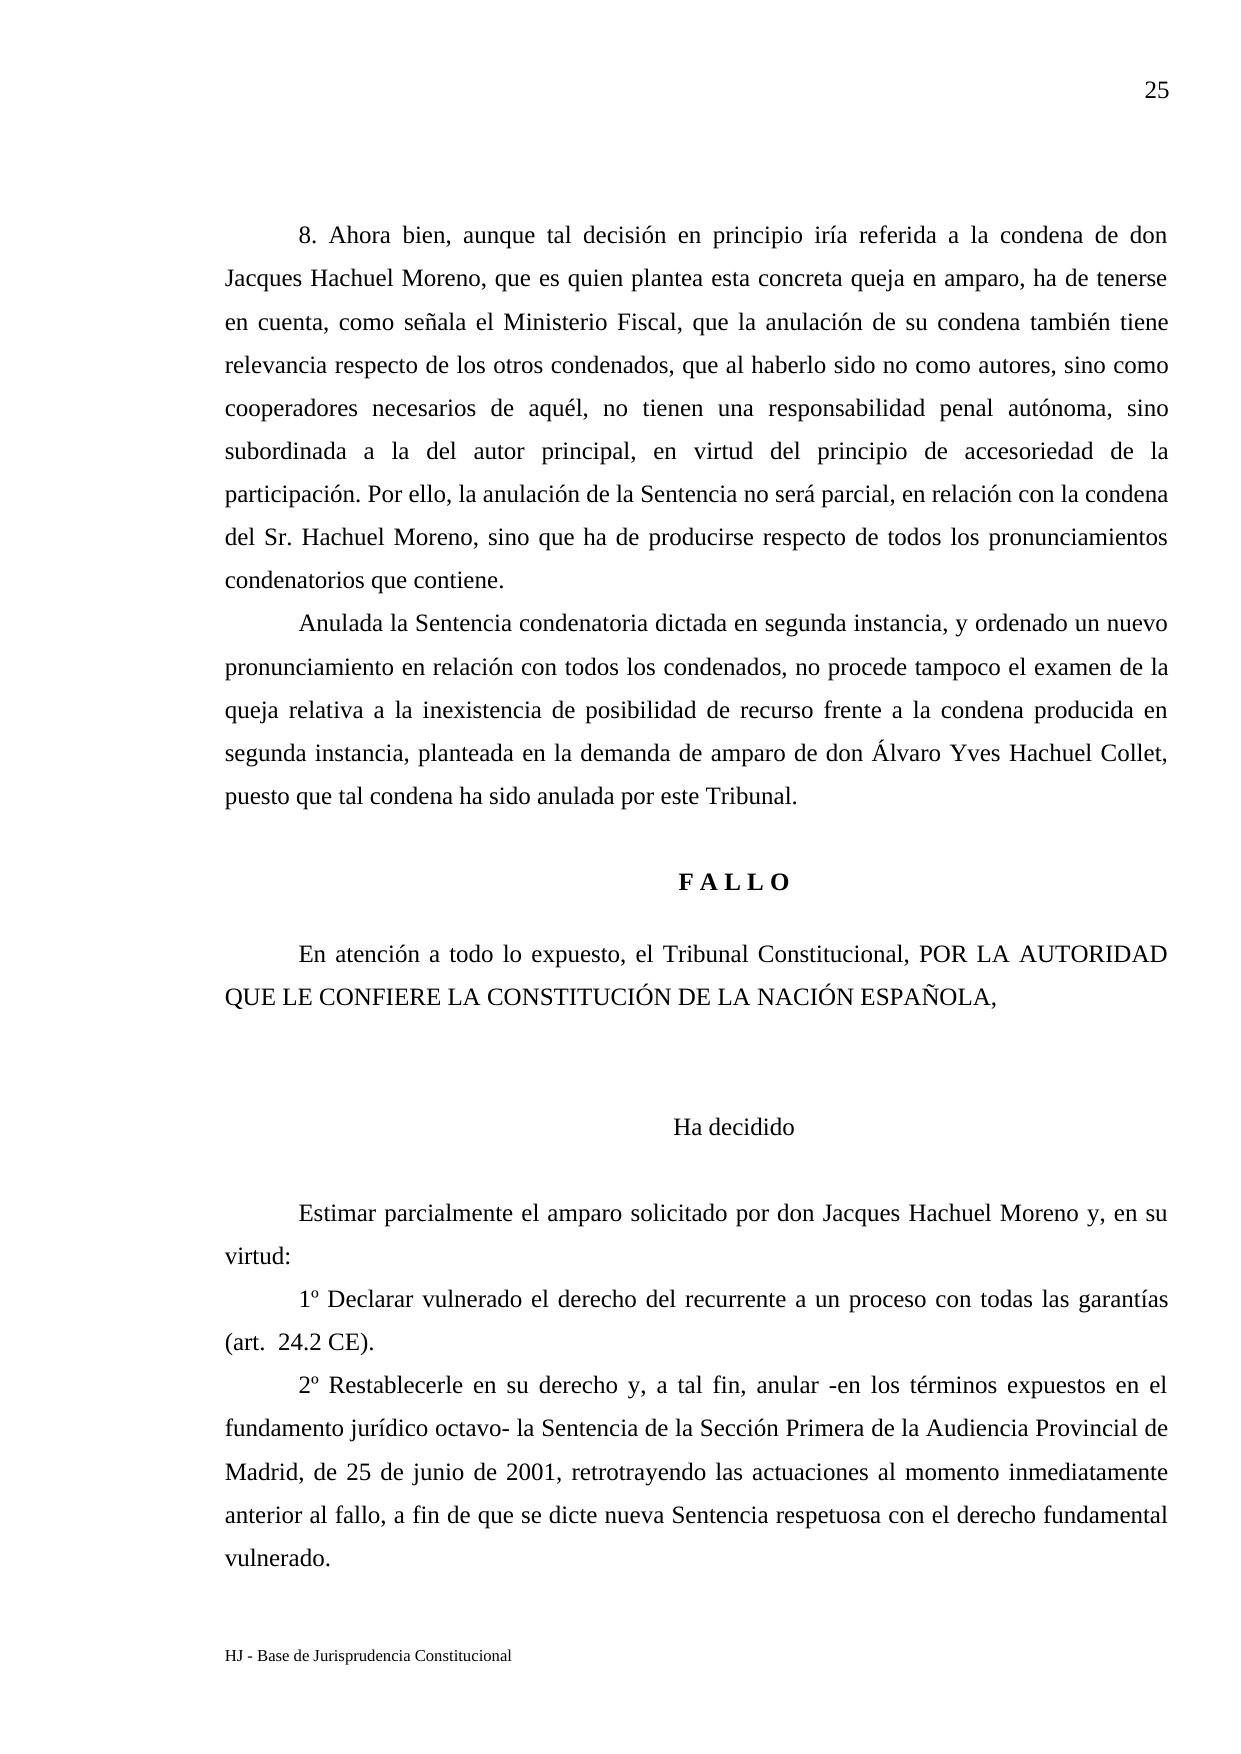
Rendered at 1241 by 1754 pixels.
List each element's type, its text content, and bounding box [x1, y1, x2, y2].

text Anulada la Sentencia condenatoria dictada en segunda instancia, y ordenado un nuevo pronunciamiento en relación con todos los condenados, no procede tampoco el examen de la queja relativa a la inexistencia de posibilidad de recurso frente a la condena producida en segunda instancia, planteada en la demanda de amparo de don Álvaro Yves Hachuel Collet, puesto que tal condena ha sido anulada por este Tribunal. [224, 608, 1169, 810]
subtitle F A L L O [224, 867, 1169, 896]
text 2º Restablecerle en su derecho y, a tal fin, anular -en los términos expuestos en el fundamento jurídico octavo- la Sentencia de la Sección Primera de la Audiencia Provincial de Madrid, de 25 de junio de 2001, retrotrayendo las actuaciones al momento inmediatamente anterior al fallo, a fin de que se dicte nueva Sentencia respetuosa con el derecho fundamental vulnerado. [224, 1370, 1169, 1572]
text 8. Ahora bien, aunque tal decisión en principio iría referida a la condena de don Jacques Hachuel Moreno, que es quien plantea esta concreta queja en amparo, ha de tenerse en cuenta, como señala el Ministerio Fiscal, que la anulación de su condena también tiene relevancia respecto de los otros condenados, que al haberlo sido no como autores, sino como cooperadores necesarios de aquél, no tienen una responsabilidad penal autónoma, sino subordinada a la del autor principal, en virtud del principio de accesoriedad de la participación. Por ello, la anulación de la Sentencia no será parcial, en relación con la condena del Sr. Hachuel Moreno, sino que ha de producirse respecto de todos los pronunciamientos condenatorios que contiene. [224, 220, 1169, 594]
text Estimar parcialmente el amparo solicitado por don Jacques Hachuel Moreno y, en su virtud: [224, 1198, 1169, 1270]
text Ha decidido [224, 1112, 1169, 1140]
text En atención a todo lo expuesto, el Tribunal Constitucional, POR LA AUTORIDAD QUE LE CONFIERE LA CONSTITUCIÓN DE LA NACIÓN ESPAÑOLA, [224, 939, 1169, 1011]
text 1º Declarar vulnerado el derecho del recurrente a un proceso con todas las garantías (art. 24.2 CE). [224, 1284, 1169, 1356]
